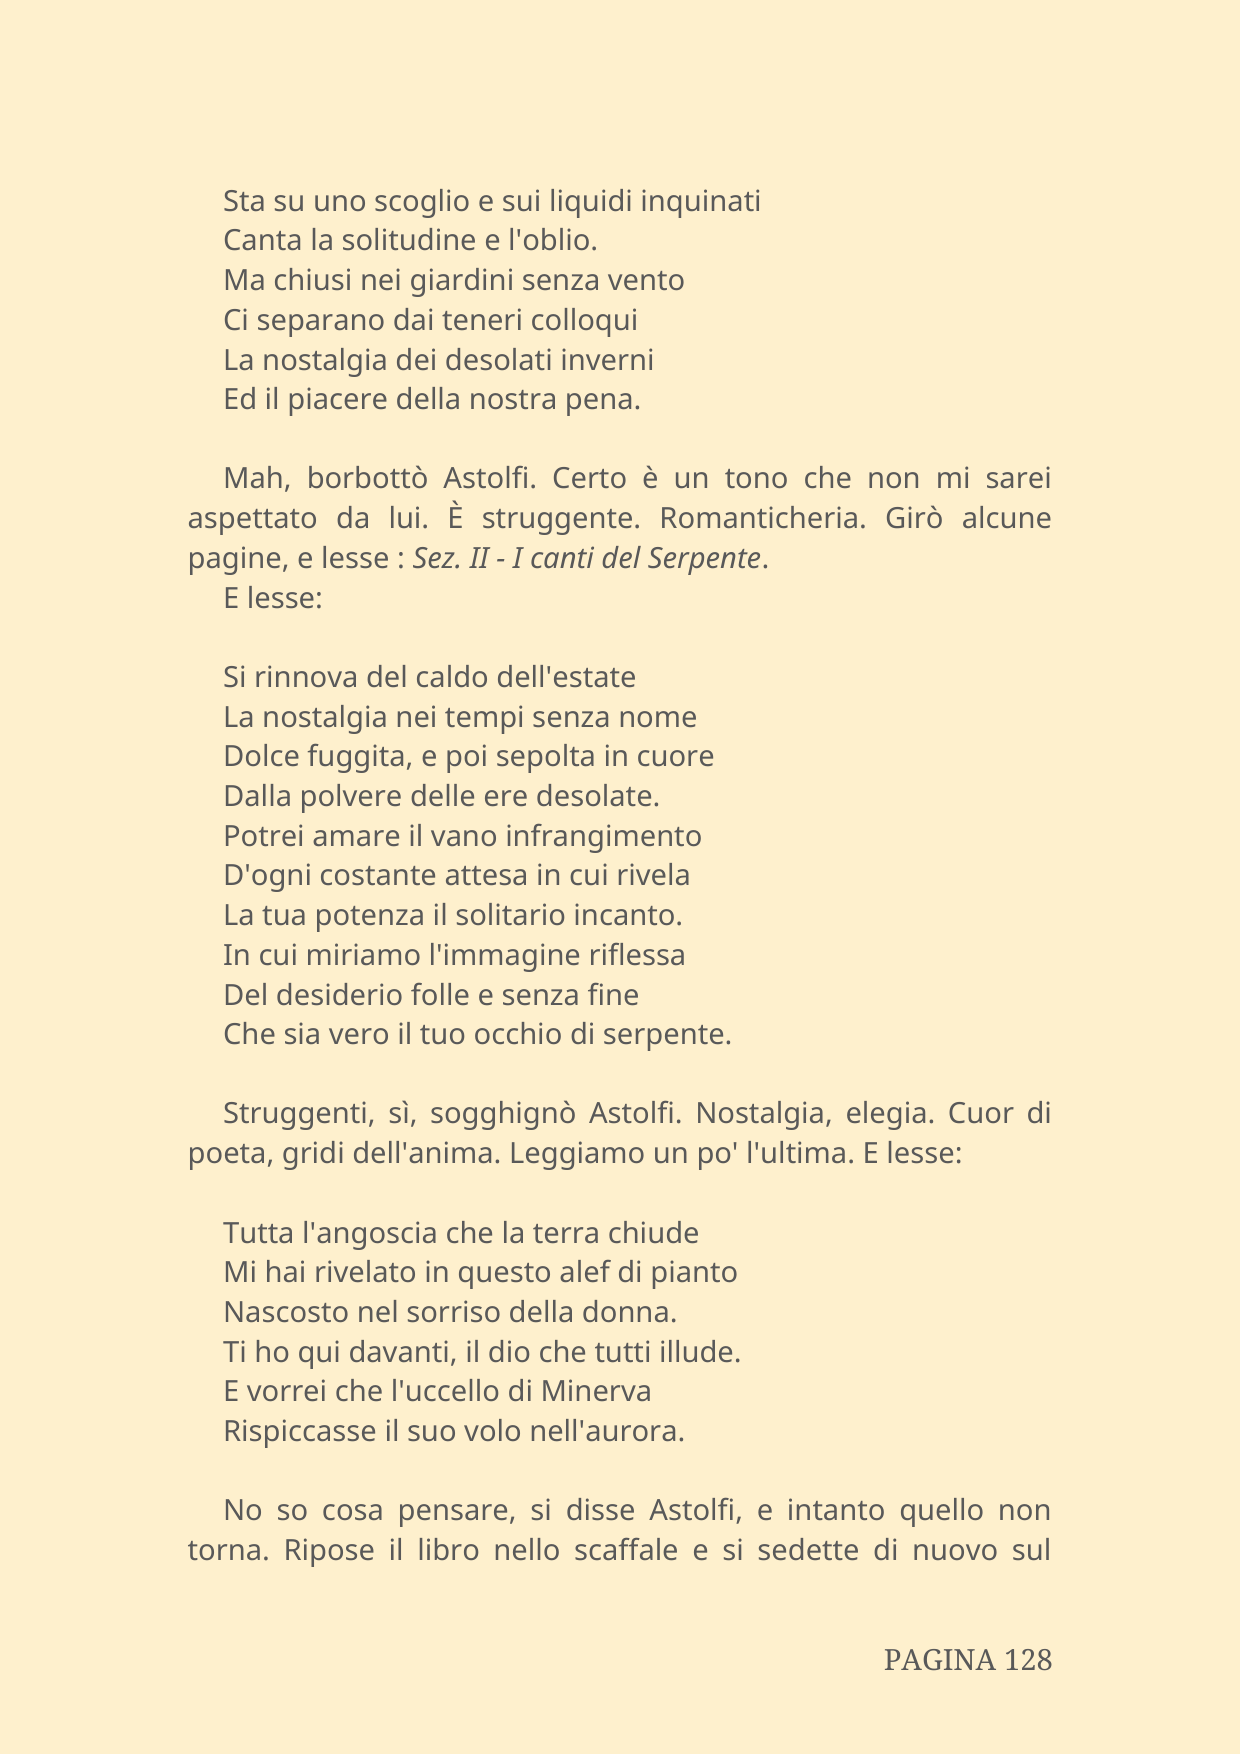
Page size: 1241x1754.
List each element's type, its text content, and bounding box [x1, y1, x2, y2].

text La tua potenza il solitario incanto. [187, 894, 1053, 934]
text Rispiccasse il suo volo nell'aurora. [187, 1410, 1053, 1450]
text D'ogni costante attesa in cui rivela [187, 855, 1053, 894]
text Si rinnova del caldo dell'estate [187, 656, 1053, 696]
text Canta la solitudine e l'oblio. [187, 220, 1053, 259]
text Che sia vero il tuo occhio di serpente. [187, 1013, 1053, 1053]
text Ti ho qui davanti, il dio che tutti illude. [187, 1331, 1053, 1371]
text Dolce fuggita, e poi sepolta in cuore [187, 736, 1053, 775]
text La nostalgia dei desolati inverni [187, 339, 1053, 378]
text Ma chiusi nei giardini senza vento [187, 259, 1053, 299]
text Ci separano dai teneri colloqui [187, 299, 1053, 339]
text In cui miriamo l'immagine riflessa [187, 934, 1053, 974]
text La nostalgia nei tempi senza nome [187, 696, 1053, 736]
text Potrei amare il vano infrangimento [187, 815, 1053, 855]
text Nascosto nel sorriso della donna. [187, 1291, 1053, 1331]
text Del desiderio folle e senza fine [187, 974, 1053, 1013]
text Dalla polvere delle ere desolate. [187, 775, 1053, 815]
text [187, 1490, 1053, 1569]
text Sta su uno scoglio e sui liquidi inquinati [187, 180, 1053, 220]
text Mi hai rivelato in questo alef di pianto [187, 1252, 1053, 1291]
text E lesse: [187, 577, 1053, 617]
text Tutta l'angoscia che la terra chiude [187, 1212, 1053, 1252]
text Mah, borbottò Astolfi. Certo è un tono che non mi sarei aspettato da lui. È struggente. Romanticheria. Girò alcune pagine, e lesse : Sez. II - I canti del Serpente. [187, 458, 1053, 577]
text E vorrei che l'uccello di Minerva [187, 1371, 1053, 1410]
text Struggenti, sì, sogghignò Astolfi. Nostalgia, elegia. Cuor di poeta, gridi dell'anima. Leggiamo un po' l'ultima. E lesse: [187, 1093, 1053, 1172]
text Ed il piacere della nostra pena. [187, 378, 1053, 418]
